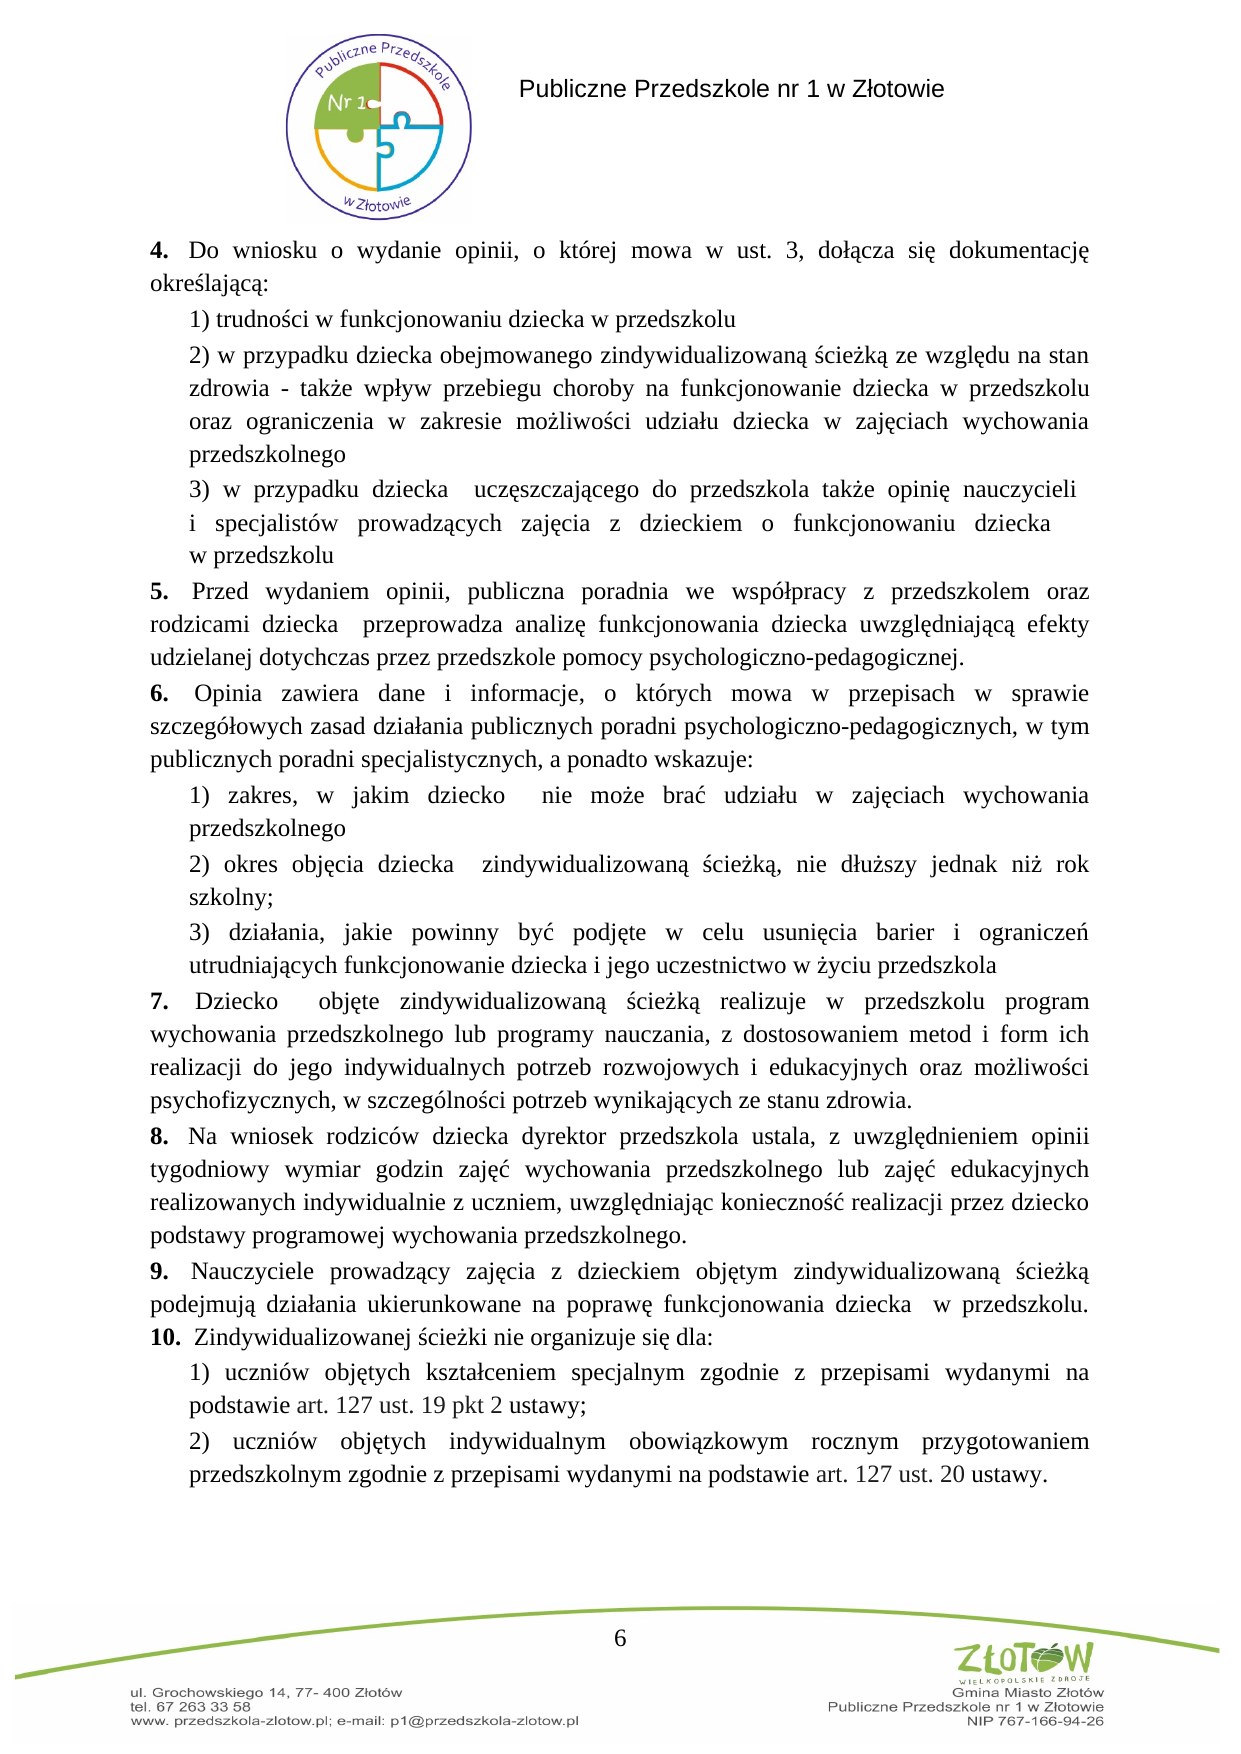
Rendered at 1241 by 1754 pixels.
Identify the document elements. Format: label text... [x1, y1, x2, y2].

text 4. Do wniosku o wydanie opinii, o której mowa w ust. 3, dołącza się dokumentację określającą: [150, 235, 1090, 297]
text 1) uczniów objętych kształceniem specjalnym zgodnie z przepisami wydanymi na podstawie art. 127 ust. 19 pkt 2 ustawy; [189, 1357, 1090, 1419]
picture [11, 1602, 1220, 1745]
text 2) uczniów objętych indywidualnym obowiązkowym rocznym przygotowaniem przedszkolnym zgodnie z przepisami wydanymi na podstawie art. 127 ust. 20 ustawy. [189, 1426, 1090, 1488]
text 2) okres objęcia dziecka zindywidualizowaną ścieżką, nie dłuższy jednak niż rok szkolny; [189, 849, 1090, 910]
text 5. Przed wydaniem opinii, publiczna poradnia we współpracy z przedszkolem oraz rodzicami dziecka przeprowadza analizę funkcjonowania dziecka uwzględniającą efekty udzielanej dotychczas przez przedszkole pomocy psychologiczno-pedagogicznej. [150, 576, 1090, 671]
text 3) działania, jakie powinny być podjęte w celu usunięcia barier i ograniczeń utrudniających funkcjonowanie dziecka i jego uczestnictwo w życiu przedszkola [189, 917, 1090, 979]
text 9. Nauczyciele prowadzący zajęcia z dzieckiem objętym zindywidualizowaną ścieżką podejmują działania ukierunkowane na poprawę funkcjonowania dziecka w przedszkolu. 10. Zindywidualizowanej ścieżki nie organizuje się dla: [150, 1256, 1090, 1351]
picture [285, 34, 472, 223]
text 1) trudności w funkcjonowaniu dziecka w przedszkolu [189, 304, 1090, 333]
text 3) w przypadku dziecka uczęszczającego do przedszkola także opinię nauczycieli i specjalistów prowadzących zajęcia z dzieckiem o funkcjonowaniu dziecka w przedszkolu [189, 474, 1090, 569]
text 8. Na wniosek rodziców dziecka dyrektor przedszkola ustala, z uwzględnieniem opinii tygodniowy wymiar godzin zajęć wychowania przedszkolnego lub zajęć edukacyjnych realizowanych indywidualnie z uczniem, uwzględniając konieczność realizacji przez dziecko podstawy programowej wychowania przedszkolnego. [150, 1121, 1090, 1249]
text 7. Dziecko objęte zindywidualizowaną ścieżką realizuje w przedszkolu program wychowania przedszkolnego lub programy nauczania, z dostosowaniem metod i form ich realizacji do jego indywidualnych potrzeb rozwojowych i edukacyjnych oraz możliwości psychofizycznych, w szczególności potrzeb wynikających ze stanu zdrowia. [150, 986, 1090, 1114]
text 2) w przypadku dziecka obejmowanego zindywidualizowaną ścieżką ze względu na stan zdrowia - także wpływ przebiegu choroby na funkcjonowanie dziecka w przedszkolu oraz ograniczenia w zakresie możliwości udziału dziecka w zajęciach wychowania przedszkolnego [189, 340, 1090, 468]
text 6. Opinia zawiera dane i informacje, o których mowa w przepisach w sprawie szczegółowych zasad działania publicznych poradni psychologiczno-pedagogicznych, w tym publicznych poradni specjalistycznych, a ponadto wskazuje: [150, 678, 1090, 773]
text 1) zakres, w jakim dziecko nie może brać udziału w zajęciach wychowania przedszkolnego [189, 780, 1090, 842]
